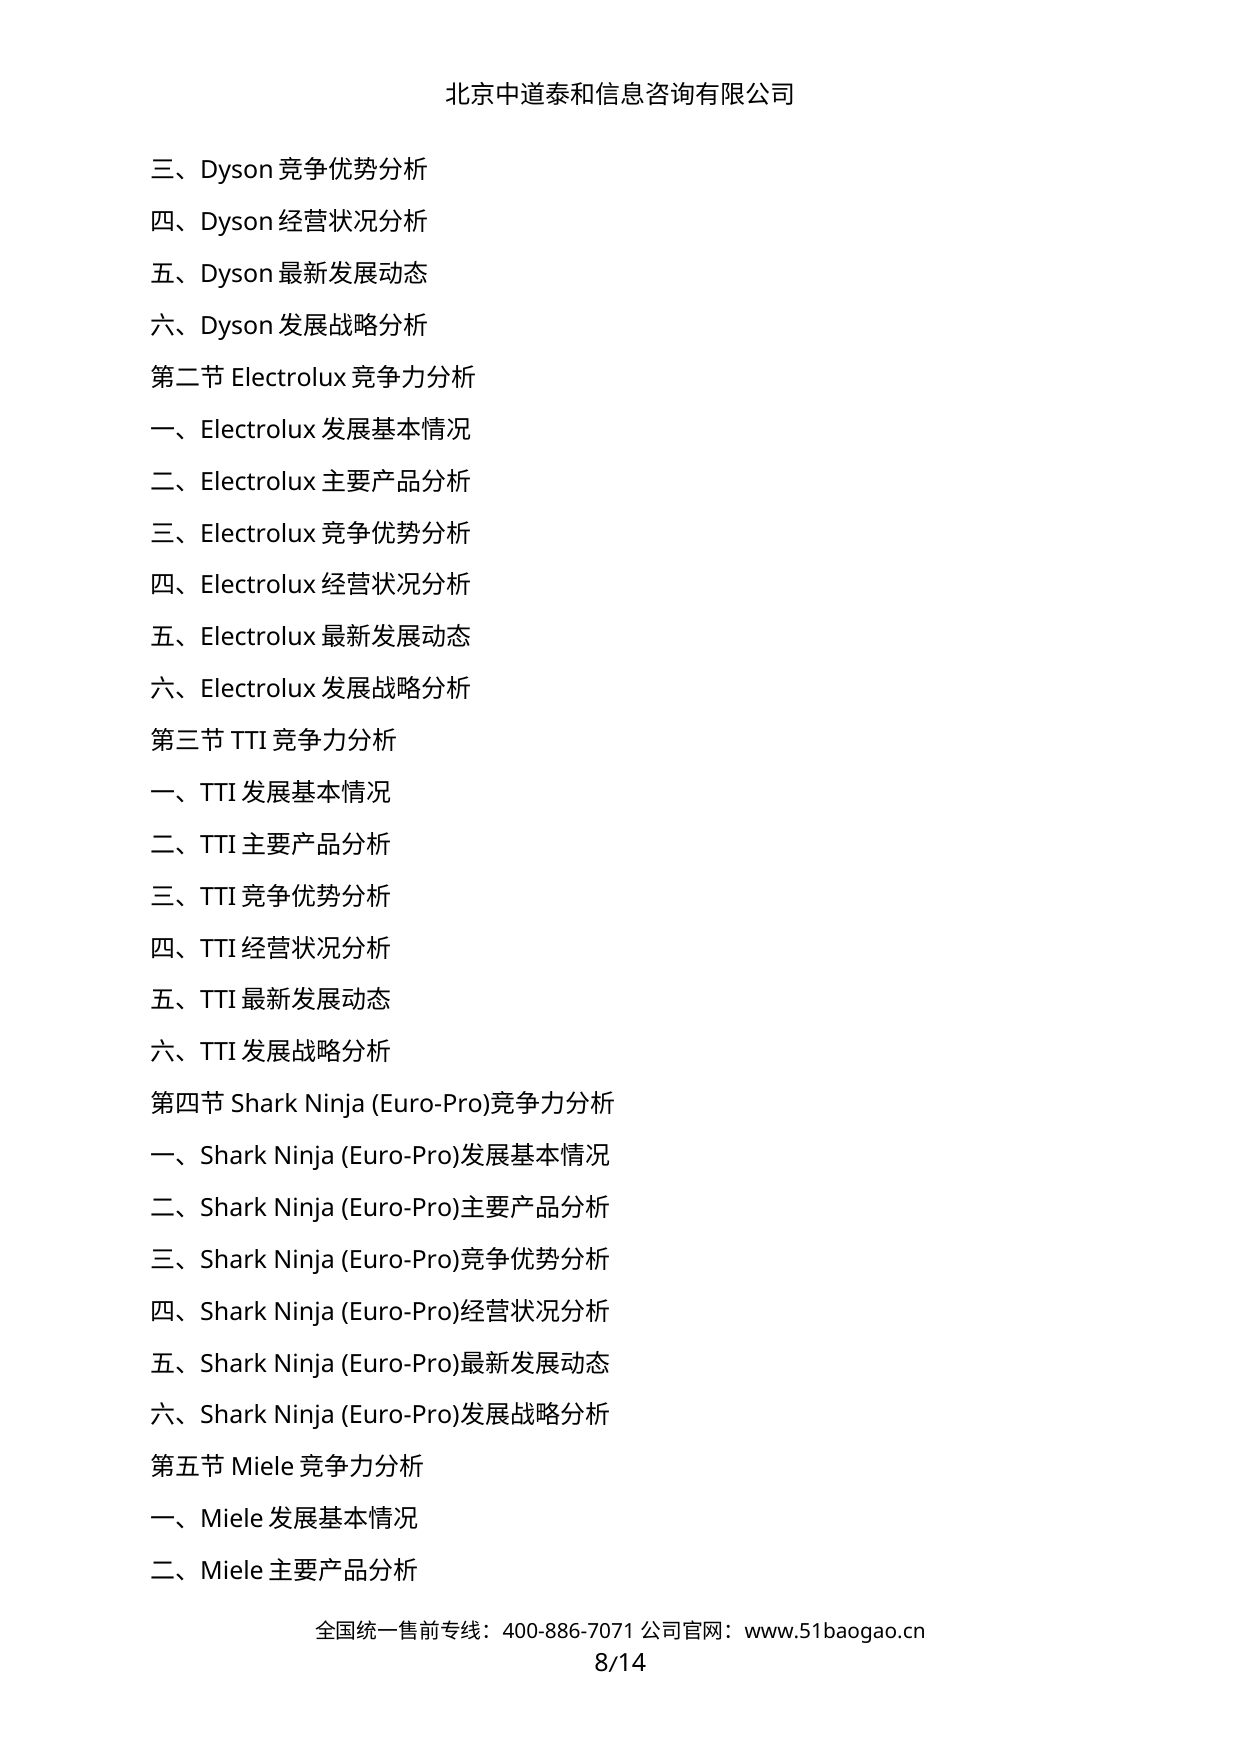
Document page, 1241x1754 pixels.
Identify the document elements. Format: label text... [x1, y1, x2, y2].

text 三、TTI竞争优势分析 [150, 876, 1090, 912]
text 五、TTI最新发展动态 [150, 980, 1090, 1016]
text 六、Shark Ninja (Euro-Pro)发展战略分析 [150, 1395, 1090, 1431]
text 二、TTI主要产品分析 [150, 824, 1090, 861]
text 四、Dyson经营状况分析 [150, 202, 1090, 238]
text 四、TTI经营状况分析 [150, 928, 1090, 964]
text 六、TTI发展战略分析 [150, 1032, 1090, 1068]
text 六、Electrolux发展战略分析 [150, 669, 1090, 705]
text 一、Miele发展基本情况 [150, 1499, 1090, 1535]
text 一、Electrolux发展基本情况 [150, 409, 1090, 446]
text 五、Shark Ninja (Euro-Pro)最新发展动态 [150, 1343, 1090, 1379]
text 二、Shark Ninja (Euro-Pro)主要产品分析 [150, 1187, 1090, 1224]
text 一、TTI发展基本情况 [150, 772, 1090, 809]
text 四、Shark Ninja (Euro-Pro)经营状况分析 [150, 1291, 1090, 1327]
text 三、Dyson竞争优势分析 [150, 150, 1090, 186]
text 二、Electrolux主要产品分析 [150, 461, 1090, 497]
text 第二节 Electrolux竞争力分析 [150, 357, 1090, 394]
text 二、Miele主要产品分析 [150, 1551, 1090, 1587]
text 一、Shark Ninja (Euro-Pro)发展基本情况 [150, 1136, 1090, 1172]
text 第三节 TTI竞争力分析 [150, 721, 1090, 757]
text 第四节 Shark Ninja (Euro-Pro)竞争力分析 [150, 1084, 1090, 1120]
text 第五节 Miele竞争力分析 [150, 1447, 1090, 1483]
text 五、Dyson最新发展动态 [150, 254, 1090, 290]
text 四、Electrolux经营状况分析 [150, 565, 1090, 601]
text 五、Electrolux最新发展动态 [150, 617, 1090, 653]
text 三、Shark Ninja (Euro-Pro)竞争优势分析 [150, 1239, 1090, 1276]
text 六、Dyson发展战略分析 [150, 306, 1090, 342]
text 三、Electrolux竞争优势分析 [150, 513, 1090, 549]
